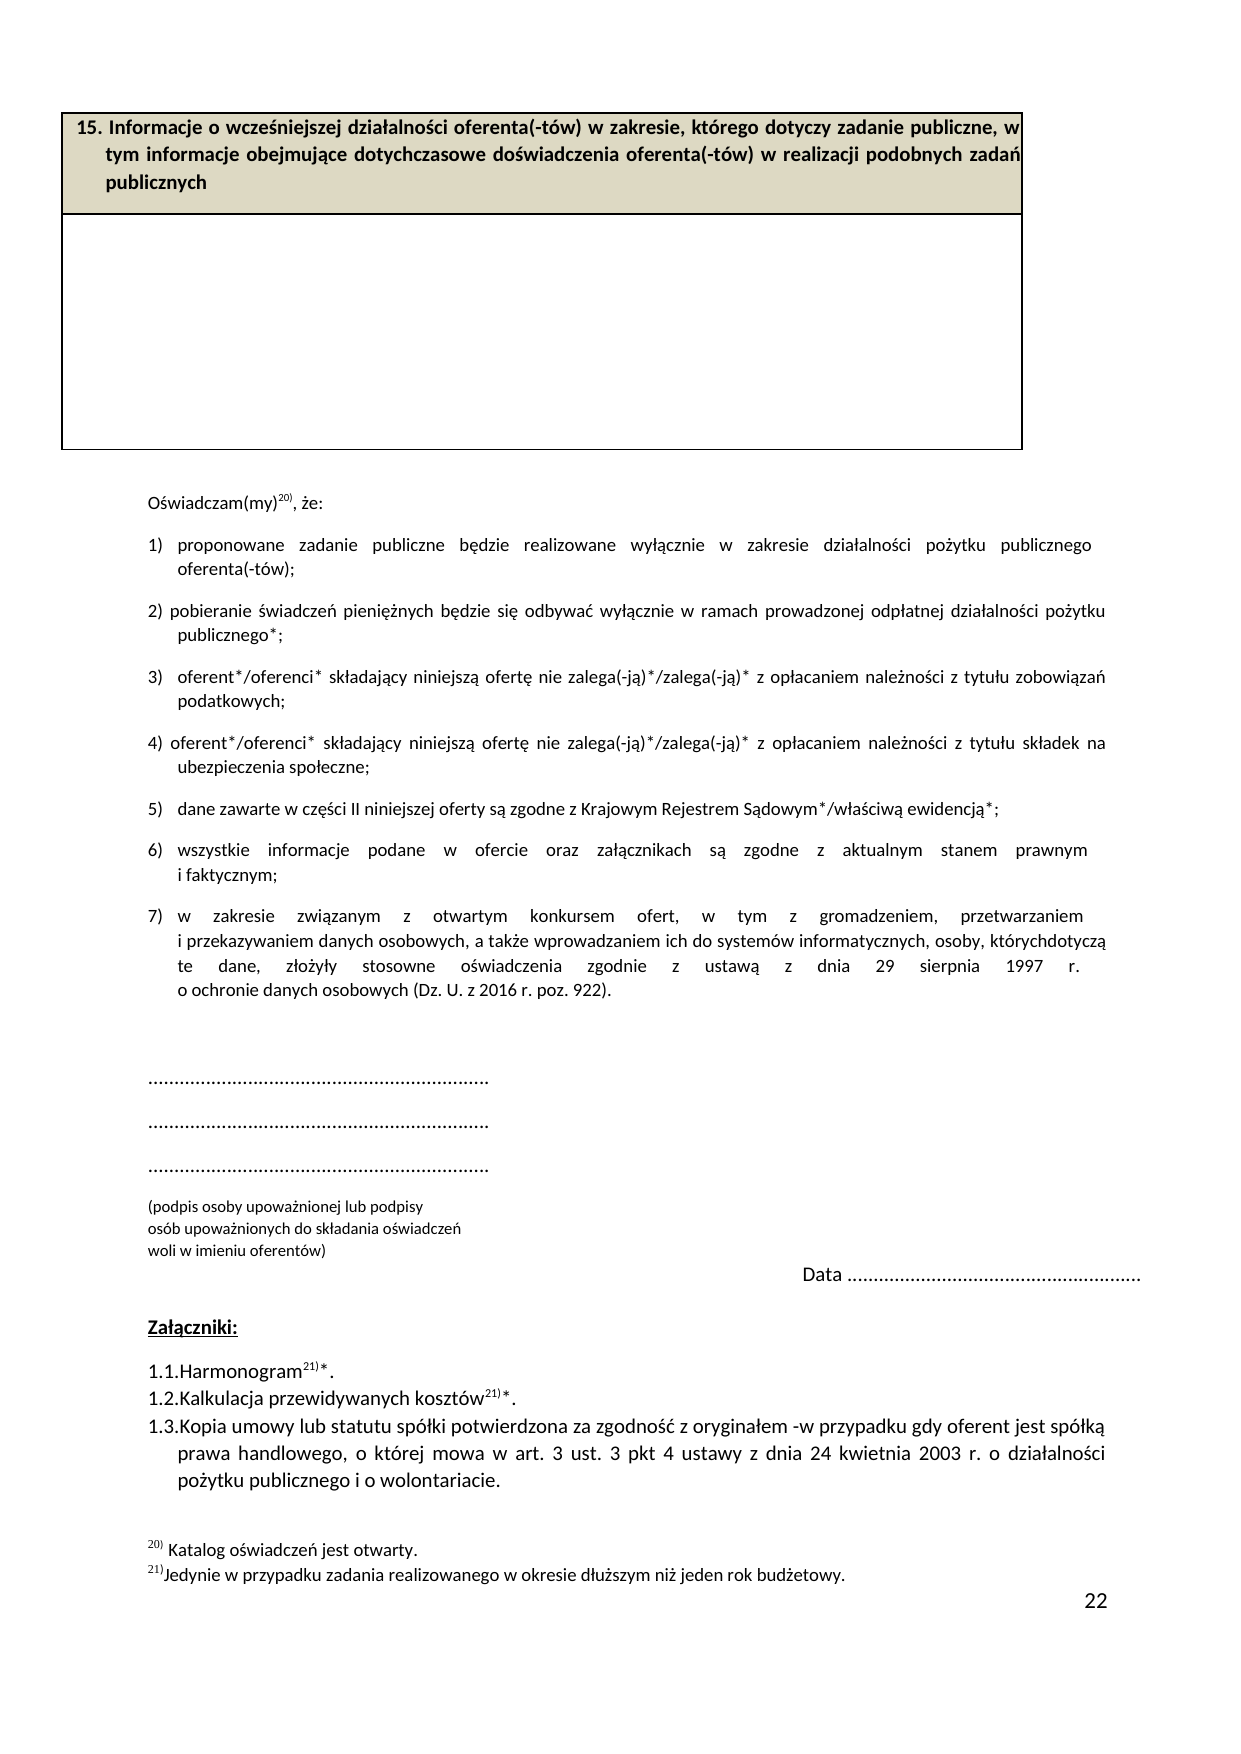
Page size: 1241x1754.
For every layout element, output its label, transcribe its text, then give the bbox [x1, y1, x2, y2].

text 2) pobieranie świadczeń pieniężnych będzie się odbywać wyłącznie w ramach prowadzonej odpłatnej działalności pożytku publicznego*; [148, 599, 1107, 646]
text Oświadczam(my)), że: [148, 491, 1107, 514]
table_cell [63, 215, 1021, 449]
text 1.2.Kalkulacja przewidywanych kosztów21)*. [148, 1386, 1107, 1411]
text 7) w zakresie związanym z otwartym konkursem ofert, w tym z gromadzeniem, przetwarzaniem i przekazywaniem danych osobowych, a także wprowadzaniem ich do systemów informatycznych, osoby, którychdotyczą te dane, złożyły stosowne oświadczenia zgodnie z ustawą z dnia 29 sierpnia 1997 r. o ochronie danych osobowych (Dz. U. z 2016 r. poz. 922). [148, 904, 1107, 1001]
text 5) dane zawarte w części II niniejszej oferty są zgodne z Krajowym Rejestrem Sądowym*/właściwą ewidencją*; [148, 797, 1107, 820]
text 1) proponowane zadanie publiczne będzie realizowane wyłącznie w zakresie działalności pożytku publicznego oferenta(-tów); [148, 533, 1107, 580]
text 1.3.Kopia umowy lub statutu spółki potwierdzona za zgodność z oryginałem -w przypadku gdy oferent jest spółką prawa handlowego, o której mowa w art. 3 ust. 3 pkt 4 ustawy z dnia 24 kwietnia 2003 r. o działalności pożytku publicznego i o wolontariacie. [148, 1413, 1107, 1493]
text ................................................................. [148, 1108, 1107, 1133]
text 4) oferent*/oferenci* składający niniejszą ofertę nie zalega(-ją)*/zalega(-ją)* z opłacaniem należności z tytułu składek na ubezpieczenia społeczne; [148, 731, 1107, 778]
text woli w imieniu oferentów) [148, 1240, 1107, 1260]
table_header 15. Informacje o wcześniejszej działalności oferenta(-tów) w zakresie, którego dotyczy zadanie publiczne, w tym informacje obejmujące dotychczasowe doświadczenia oferenta(-tów) w realizacji podobnych zadań publicznych [63, 114, 1021, 213]
text osób upoważnionych do składania oświadczeń [148, 1218, 1107, 1238]
text 6) wszystkie informacje podane w ofercie oraz załącznikach są zgodne z aktualnym stanem prawnym i faktycznym; [148, 838, 1107, 886]
text 3) oferent*/oferenci* składający niniejszą ofertę nie zalega(-ją)*/zalega(-ją)* z opłacaniem należności z tytułu zobowiązań podatkowych; [148, 665, 1107, 712]
text Data ........................................................ [148, 1262, 1107, 1287]
text 1.1.Harmonogram)*. [148, 1358, 1107, 1383]
text ................................................................. [148, 1064, 1107, 1089]
text ................................................................. [148, 1152, 1107, 1177]
text (podpis osoby upoważnionej lub podpisy [148, 1196, 1107, 1216]
text Załączniki: [148, 1314, 1107, 1339]
